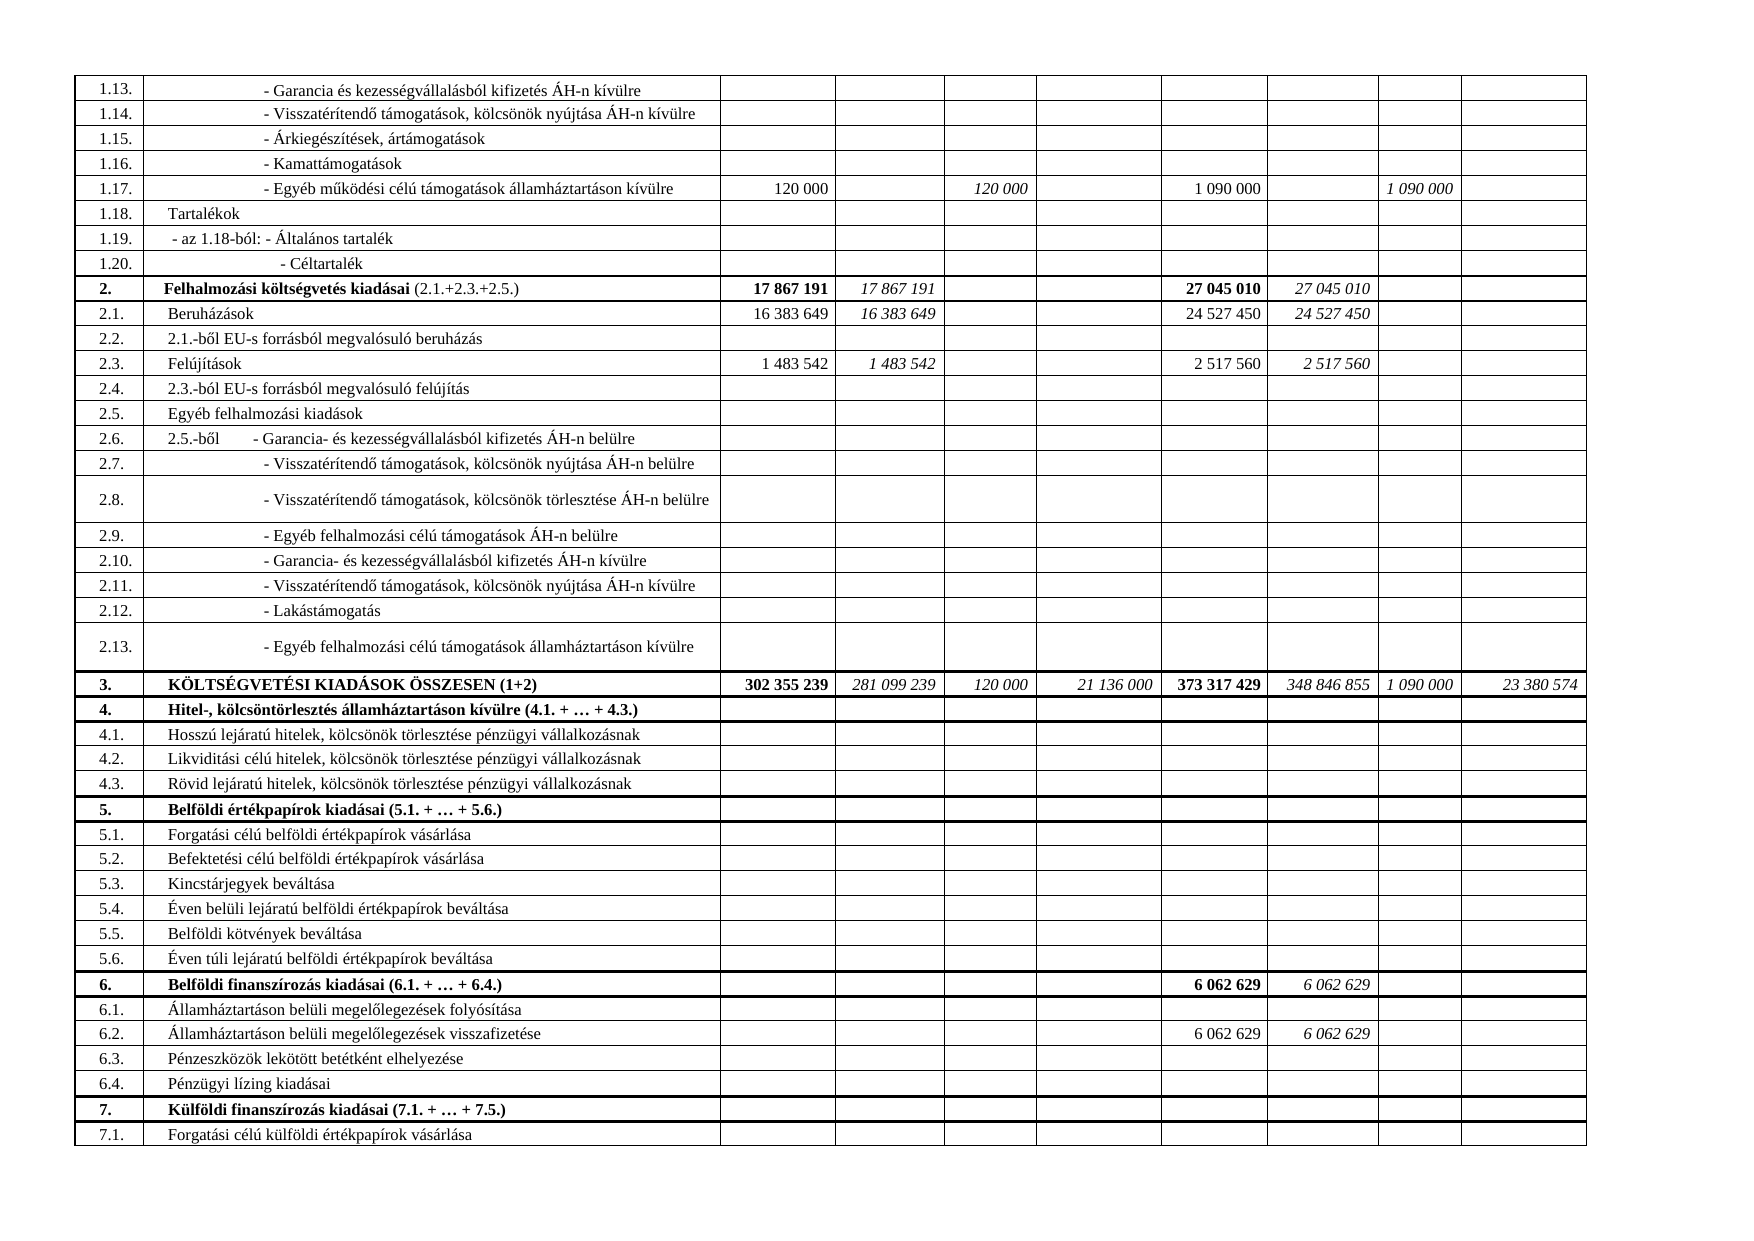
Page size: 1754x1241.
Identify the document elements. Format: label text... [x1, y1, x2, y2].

table_cell [1268, 823, 1378, 845]
table_cell [945, 302, 1036, 325]
table_cell [1268, 126, 1378, 150]
table_cell 1 483 542 [721, 351, 835, 375]
table_cell [1462, 1046, 1586, 1070]
table_cell [1037, 623, 1161, 670]
table_cell [1379, 277, 1461, 300]
table_cell [945, 548, 1036, 572]
table_cell [1162, 723, 1267, 745]
table_cell [1162, 548, 1267, 572]
table_cell [1268, 573, 1378, 597]
table_cell [945, 973, 1036, 995]
table_cell [1379, 126, 1461, 150]
table_cell [1268, 1071, 1378, 1095]
table_cell [721, 771, 835, 795]
table_cell [1379, 302, 1461, 325]
table_cell 281 099 239 [836, 673, 944, 695]
table_cell [1162, 226, 1267, 250]
table_cell [721, 723, 835, 745]
table_cell [945, 401, 1036, 425]
table_cell [1462, 201, 1586, 225]
table_cell [836, 973, 944, 995]
table_cell 27 045 010 [1162, 277, 1267, 300]
table_cell [1162, 251, 1267, 275]
table_cell [1379, 771, 1461, 795]
table_cell [1268, 998, 1378, 1020]
table_cell 1 090 000 [1379, 673, 1461, 695]
table_cell [721, 846, 835, 870]
table_cell [1162, 476, 1267, 522]
table_cell [945, 1123, 1036, 1145]
table_cell [1379, 251, 1461, 275]
table_cell 1.13. [76, 76, 143, 100]
table_cell [721, 101, 835, 125]
table_cell [721, 401, 835, 425]
table_cell [721, 76, 835, 100]
table_cell [1037, 101, 1161, 125]
table_cell [1162, 946, 1267, 970]
table_cell [721, 823, 835, 845]
table_cell - Lakástámogatás [144, 598, 720, 622]
table_cell 7. [76, 1098, 143, 1120]
table_cell [945, 998, 1036, 1020]
table_cell [945, 1046, 1036, 1070]
table_cell [1268, 523, 1378, 547]
table_cell [1462, 523, 1586, 547]
table_cell [1379, 451, 1461, 475]
table_cell [1462, 946, 1586, 970]
table_cell 302 355 239 [721, 673, 835, 695]
table_cell [1462, 326, 1586, 350]
table_cell Külföldi finanszírozás kiadásai (7.1. + … + 7.5.) [144, 1098, 720, 1120]
table_cell [945, 76, 1036, 100]
table_cell Államháztartáson belüli megelőlegezések folyósítása [144, 998, 720, 1020]
table_cell [836, 548, 944, 572]
table_cell Felhalmozási költségvetés kiadásai (2.1.+2.3.+2.5.) [144, 277, 720, 300]
table_cell [1379, 598, 1461, 622]
table_cell 6.1. [76, 998, 143, 1020]
table_cell [1462, 277, 1586, 300]
table_cell [945, 326, 1036, 350]
table_cell [836, 771, 944, 795]
table_cell [945, 1098, 1036, 1120]
table_cell [1268, 451, 1378, 475]
table_cell [1037, 326, 1161, 350]
table_cell [1162, 573, 1267, 597]
table_cell - Árkiegészítések, ártámogatások [144, 126, 720, 150]
table_cell [836, 846, 944, 870]
table_cell [721, 896, 835, 920]
table_cell [1268, 76, 1378, 100]
table_cell [836, 573, 944, 597]
table_cell [1462, 846, 1586, 870]
table_cell [721, 548, 835, 572]
table_cell [1162, 1123, 1267, 1145]
table_cell [1379, 476, 1461, 522]
table_cell [1379, 151, 1461, 175]
table_cell [836, 723, 944, 745]
table_cell Forgatási célú külföldi értékpapírok vásárlása [144, 1123, 720, 1145]
table_cell [1162, 871, 1267, 895]
table_cell [1037, 302, 1161, 325]
table_cell 2.1. [76, 302, 143, 325]
table_cell [1037, 401, 1161, 425]
table_cell [1379, 998, 1461, 1020]
table_cell [1268, 623, 1378, 670]
table_cell [1162, 376, 1267, 400]
table_cell 1.18. [76, 201, 143, 225]
table_cell [1462, 151, 1586, 175]
table_cell [836, 451, 944, 475]
table_cell 4.2. [76, 746, 143, 770]
table_cell [1379, 226, 1461, 250]
table_cell Hitel-, kölcsöntörlesztés államháztartáson kívülre (4.1. + … + 4.3.) [144, 698, 720, 720]
table_cell [1162, 846, 1267, 870]
table_cell [1462, 101, 1586, 125]
table_cell 2.7. [76, 451, 143, 475]
table_cell Beruházások [144, 302, 720, 325]
table_cell 120 000 [945, 673, 1036, 695]
table_cell Hosszú lejáratú hitelek, kölcsönök törlesztése pénzügyi vállalkozásnak [144, 723, 720, 745]
table_cell 2 517 560 [1162, 351, 1267, 375]
table_cell [1379, 846, 1461, 870]
table_cell [1379, 201, 1461, 225]
table_cell [945, 623, 1036, 670]
table_cell [721, 698, 835, 720]
table_cell 1.19. [76, 226, 143, 250]
table_cell [945, 126, 1036, 150]
table_cell Rövid lejáratú hitelek, kölcsönök törlesztése pénzügyi vállalkozásnak [144, 771, 720, 795]
table_cell [945, 723, 1036, 745]
table_cell [1162, 798, 1267, 820]
table_cell [721, 226, 835, 250]
table_cell [1462, 598, 1586, 622]
table_cell [721, 623, 835, 670]
table_cell [1462, 896, 1586, 920]
table_cell [1379, 1098, 1461, 1120]
table_cell [1379, 1123, 1461, 1145]
table_cell [1268, 376, 1378, 400]
table_cell [1162, 523, 1267, 547]
table_cell [1462, 176, 1586, 200]
table_cell [1462, 1123, 1586, 1145]
table_cell [1037, 1046, 1161, 1070]
table_cell [1268, 846, 1378, 870]
table_cell 1.14. [76, 101, 143, 125]
table_cell 5.4. [76, 896, 143, 920]
table_cell 27 045 010 [1268, 277, 1378, 300]
table_cell 1 483 542 [836, 351, 944, 375]
table_cell 2.3. [76, 351, 143, 375]
table_cell [1462, 548, 1586, 572]
table_cell [721, 871, 835, 895]
table_cell [1162, 76, 1267, 100]
table_cell [1037, 973, 1161, 995]
table_cell [721, 998, 835, 1020]
table_cell [1379, 401, 1461, 425]
table_cell [1268, 798, 1378, 820]
table_cell [721, 476, 835, 522]
table_cell [1037, 871, 1161, 895]
table_cell [1162, 921, 1267, 945]
table_cell [1268, 251, 1378, 275]
table_cell [945, 476, 1036, 522]
table_cell [1037, 548, 1161, 572]
table_cell [1379, 1046, 1461, 1070]
table_cell 120 000 [945, 176, 1036, 200]
table_cell [1162, 326, 1267, 350]
table_cell 6.4. [76, 1071, 143, 1095]
table_cell 2. [76, 277, 143, 300]
table_cell [721, 1123, 835, 1145]
table_cell Pénzügyi lízing kiadásai [144, 1071, 720, 1095]
table_cell [1268, 426, 1378, 450]
table_cell [721, 201, 835, 225]
table_cell [836, 1046, 944, 1070]
table_cell [721, 746, 835, 770]
table_cell [1037, 426, 1161, 450]
table_cell [836, 823, 944, 845]
table_cell 2.6. [76, 426, 143, 450]
table_cell 5.3. [76, 871, 143, 895]
table_cell 5. [76, 798, 143, 820]
table_cell [836, 921, 944, 945]
table_cell 6 062 629 [1268, 973, 1378, 995]
table_cell [1268, 326, 1378, 350]
table_cell [1162, 598, 1267, 622]
table_cell [1268, 101, 1378, 125]
table_cell [1162, 426, 1267, 450]
table_cell 1 090 000 [1162, 176, 1267, 200]
table_cell [1037, 376, 1161, 400]
table_cell 4. [76, 698, 143, 720]
table_cell [1462, 1071, 1586, 1095]
table_cell 2 517 560 [1268, 351, 1378, 375]
table_cell Befektetési célú belföldi értékpapírok vásárlása [144, 846, 720, 870]
table_cell [1037, 698, 1161, 720]
table_cell 24 527 450 [1268, 302, 1378, 325]
table_cell [836, 126, 944, 150]
table_cell [1268, 548, 1378, 572]
table_cell [1162, 451, 1267, 475]
table_cell [721, 151, 835, 175]
table_cell [1268, 871, 1378, 895]
table_cell [836, 1021, 944, 1045]
table_cell [1462, 476, 1586, 522]
table_cell 6.2. [76, 1021, 143, 1045]
table_cell [836, 151, 944, 175]
table_cell - Egyéb felhalmozási célú támogatások ÁH-n belülre [144, 523, 720, 547]
table_cell [1037, 351, 1161, 375]
table_cell 17 867 191 [836, 277, 944, 300]
table_cell [1037, 451, 1161, 475]
table_cell [1268, 946, 1378, 970]
table_cell - Kamattámogatások [144, 151, 720, 175]
table_cell 17 867 191 [721, 277, 835, 300]
table_cell 5.1. [76, 823, 143, 845]
table_cell 4.1. [76, 723, 143, 745]
table_cell Felújítások [144, 351, 720, 375]
table_cell [1162, 151, 1267, 175]
table_cell [1268, 698, 1378, 720]
table_cell [1268, 921, 1378, 945]
table_cell [1037, 1071, 1161, 1095]
table_cell 1.15. [76, 126, 143, 150]
table_cell [945, 251, 1036, 275]
table_cell [1037, 798, 1161, 820]
table_cell 1.16. [76, 151, 143, 175]
table_cell [836, 1098, 944, 1120]
table_cell [1462, 771, 1586, 795]
table_cell [945, 798, 1036, 820]
table_cell [1379, 746, 1461, 770]
table_cell [836, 523, 944, 547]
table_cell [1462, 921, 1586, 945]
table_cell 2.1.-ből EU-s forrásból megvalósuló beruházás [144, 326, 720, 350]
table_cell - Egyéb felhalmozási célú támogatások államháztartáson kívülre [144, 623, 720, 670]
table_cell Likviditási célú hitelek, kölcsönök törlesztése pénzügyi vállalkozásnak [144, 746, 720, 770]
table_cell [1379, 326, 1461, 350]
table_cell [836, 896, 944, 920]
table_cell [836, 1071, 944, 1095]
table_cell Belföldi kötvények beváltása [144, 921, 720, 945]
table_cell [945, 151, 1036, 175]
table_cell [1037, 946, 1161, 970]
table_cell [1379, 376, 1461, 400]
table_cell - Visszatérítendő támogatások, kölcsönök törlesztése ÁH-n belülre [144, 476, 720, 522]
table_cell [1462, 798, 1586, 820]
table_cell [1268, 151, 1378, 175]
table_cell 2.9. [76, 523, 143, 547]
table_cell [1379, 573, 1461, 597]
table_cell [836, 871, 944, 895]
table_cell [1379, 946, 1461, 970]
table_cell Belföldi értékpapírok kiadásai (5.1. + … + 5.6.) [144, 798, 720, 820]
table_cell [836, 401, 944, 425]
table_cell [1037, 201, 1161, 225]
table_cell [945, 277, 1036, 300]
table_cell [945, 746, 1036, 770]
table_cell [1037, 176, 1161, 200]
table_cell [945, 451, 1036, 475]
table_cell [1268, 176, 1378, 200]
table_cell [1268, 1123, 1378, 1145]
table_cell [1037, 151, 1161, 175]
table_cell 6.3. [76, 1046, 143, 1070]
table_cell [1037, 823, 1161, 845]
table_cell 1.17. [76, 176, 143, 200]
table_cell [945, 1021, 1036, 1045]
table_cell [945, 573, 1036, 597]
table_cell [1379, 921, 1461, 945]
table_cell [721, 598, 835, 622]
table_cell [836, 76, 944, 100]
table_cell [1462, 623, 1586, 670]
table_cell [836, 326, 944, 350]
table_cell [945, 1071, 1036, 1095]
table_cell [1037, 251, 1161, 275]
table_cell [945, 523, 1036, 547]
table_cell [1268, 746, 1378, 770]
table_cell [1462, 376, 1586, 400]
table_cell 23 380 574 [1462, 673, 1586, 695]
table_cell [945, 896, 1036, 920]
table_cell 7.1. [76, 1123, 143, 1145]
table_cell [1462, 871, 1586, 895]
table_cell [1379, 101, 1461, 125]
table_cell [721, 973, 835, 995]
table_cell [945, 698, 1036, 720]
table_cell 6 062 629 [1268, 1021, 1378, 1045]
table_cell 5.2. [76, 846, 143, 870]
table_cell [1379, 871, 1461, 895]
table_cell [945, 771, 1036, 795]
table_cell 2.11. [76, 573, 143, 597]
table_cell [1379, 798, 1461, 820]
table_cell [1037, 1123, 1161, 1145]
table_cell [1162, 771, 1267, 795]
table_cell 16 383 649 [721, 302, 835, 325]
table_cell [1162, 201, 1267, 225]
table_cell 6 062 629 [1162, 973, 1267, 995]
table_cell 2.3.-ból EU-s forrásból megvalósuló felújítás [144, 376, 720, 400]
table_cell [836, 476, 944, 522]
table_cell 5.6. [76, 946, 143, 970]
table_cell [1268, 598, 1378, 622]
table_cell Egyéb felhalmozási kiadások [144, 401, 720, 425]
table_cell [721, 921, 835, 945]
table_cell 2.12. [76, 598, 143, 622]
table_cell [1379, 426, 1461, 450]
table_cell [1037, 746, 1161, 770]
table_cell 6. [76, 973, 143, 995]
table_cell [721, 1046, 835, 1070]
table_cell [945, 598, 1036, 622]
table_cell Tartalékok [144, 201, 720, 225]
table_cell [1462, 973, 1586, 995]
table_cell [1268, 476, 1378, 522]
table_cell [1462, 451, 1586, 475]
table_cell [1462, 226, 1586, 250]
table_cell 2.5.-ből - Garancia- és kezességvállalásból kifizetés ÁH-n belülre [144, 426, 720, 450]
table_cell - Visszatérítendő támogatások, kölcsönök nyújtása ÁH-n kívülre [144, 573, 720, 597]
table_cell [1462, 998, 1586, 1020]
table_cell [1462, 823, 1586, 845]
table_cell [1037, 226, 1161, 250]
table_cell [721, 573, 835, 597]
table_cell [1268, 401, 1378, 425]
table_cell [1162, 401, 1267, 425]
table_cell [1037, 998, 1161, 1020]
table_cell [1037, 523, 1161, 547]
table_cell 1.20. [76, 251, 143, 275]
table_cell [945, 846, 1036, 870]
table_cell [1462, 723, 1586, 745]
table_cell [1379, 1021, 1461, 1045]
table_cell 6 062 629 [1162, 1021, 1267, 1045]
table_cell Éven túli lejáratú belföldi értékpapírok beváltása [144, 946, 720, 970]
table_cell 1 090 000 [1379, 176, 1461, 200]
table_cell [721, 798, 835, 820]
table_cell 2.8. [76, 476, 143, 522]
table_cell Államháztartáson belüli megelőlegezések visszafizetése [144, 1021, 720, 1045]
table_cell [1037, 896, 1161, 920]
table_cell [945, 946, 1036, 970]
table_cell [721, 1021, 835, 1045]
table_cell [721, 451, 835, 475]
table_cell [1462, 573, 1586, 597]
table_cell [836, 226, 944, 250]
table_cell [836, 101, 944, 125]
table_cell [1268, 896, 1378, 920]
table_cell [836, 623, 944, 670]
table_cell Pénzeszközök lekötött betétként elhelyezése [144, 1046, 720, 1070]
table_cell [1379, 896, 1461, 920]
table_cell [1268, 723, 1378, 745]
table_cell [1379, 76, 1461, 100]
table_cell [836, 946, 944, 970]
table_cell [1037, 598, 1161, 622]
table_cell [1462, 302, 1586, 325]
table_cell [1379, 973, 1461, 995]
table_cell [721, 376, 835, 400]
table_cell [1162, 1098, 1267, 1120]
table_cell 24 527 450 [1162, 302, 1267, 325]
table_cell KÖLTSÉGVETÉSI KIADÁSOK ÖSSZESEN (1+2) [144, 673, 720, 695]
table_cell [1462, 1098, 1586, 1120]
table_cell [1462, 351, 1586, 375]
table_cell 5.5. [76, 921, 143, 945]
table_cell [1379, 548, 1461, 572]
table_cell [1462, 251, 1586, 275]
table_cell [1379, 823, 1461, 845]
table_cell [1037, 1098, 1161, 1120]
table_cell [945, 376, 1036, 400]
table_cell [945, 201, 1036, 225]
table_cell [1162, 623, 1267, 670]
table_cell [945, 426, 1036, 450]
table_cell - Céltartalék [144, 251, 720, 275]
table_cell [836, 176, 944, 200]
table_cell [1162, 998, 1267, 1020]
table_cell [1037, 921, 1161, 945]
table_cell [1462, 76, 1586, 100]
table_cell [1037, 846, 1161, 870]
table_cell [945, 921, 1036, 945]
table_cell [1037, 126, 1161, 150]
table_cell [1268, 201, 1378, 225]
table_cell [1379, 1071, 1461, 1095]
table_cell [1162, 698, 1267, 720]
table_cell [836, 376, 944, 400]
table_cell 16 383 649 [836, 302, 944, 325]
table_cell [1037, 476, 1161, 522]
table_cell [1162, 746, 1267, 770]
table_cell - Visszatérítendő támogatások, kölcsönök nyújtása ÁH-n kívülre [144, 101, 720, 125]
table_cell [1462, 401, 1586, 425]
table_cell [721, 1071, 835, 1095]
table_cell [836, 426, 944, 450]
table_cell [836, 251, 944, 275]
table_cell 2.10. [76, 548, 143, 572]
table_cell 2.13. [76, 623, 143, 670]
table_cell [1162, 823, 1267, 845]
table_cell [945, 226, 1036, 250]
table_cell [1268, 1046, 1378, 1070]
table_cell [836, 201, 944, 225]
table_cell [1162, 126, 1267, 150]
table_cell 373 317 429 [1162, 673, 1267, 695]
table_cell [1462, 698, 1586, 720]
table_cell 2.5. [76, 401, 143, 425]
table_cell Forgatási célú belföldi értékpapírok vásárlása [144, 823, 720, 845]
table_cell [1462, 746, 1586, 770]
table_cell [1379, 698, 1461, 720]
table_cell Kincstárjegyek beváltása [144, 871, 720, 895]
table_cell [1037, 573, 1161, 597]
table_cell 2.2. [76, 326, 143, 350]
table_cell [945, 351, 1036, 375]
table_cell - az 1.18-ból: - Általános tartalék [144, 226, 720, 250]
table_cell [1268, 1098, 1378, 1120]
table_cell 21 136 000 [1037, 673, 1161, 695]
table_cell [1462, 126, 1586, 150]
table_cell [721, 251, 835, 275]
table_cell [1037, 771, 1161, 795]
table_cell [1037, 277, 1161, 300]
table_cell [721, 946, 835, 970]
table_cell [1037, 76, 1161, 100]
table_cell [1379, 623, 1461, 670]
table_cell Éven belüli lejáratú belföldi értékpapírok beváltása [144, 896, 720, 920]
table_cell [721, 1098, 835, 1120]
table_cell [1268, 771, 1378, 795]
table_cell [1379, 723, 1461, 745]
table_cell 2.4. [76, 376, 143, 400]
table_cell 4.3. [76, 771, 143, 795]
table_cell [1462, 426, 1586, 450]
table_cell [1162, 896, 1267, 920]
table_cell [1037, 1021, 1161, 1045]
table_cell [721, 523, 835, 547]
table_cell [945, 871, 1036, 895]
table_cell [721, 126, 835, 150]
table_cell Belföldi finanszírozás kiadásai (6.1. + … + 6.4.) [144, 973, 720, 995]
table_cell [836, 1123, 944, 1145]
table_cell - Egyéb működési célú támogatások államháztartáson kívülre [144, 176, 720, 200]
table_cell [721, 326, 835, 350]
table_cell [1268, 226, 1378, 250]
table_cell [945, 823, 1036, 845]
table_cell - Visszatérítendő támogatások, kölcsönök nyújtása ÁH-n belülre [144, 451, 720, 475]
table_cell [836, 746, 944, 770]
table_cell - Garancia- és kezességvállalásból kifizetés ÁH-n kívülre [144, 548, 720, 572]
table_cell 120 000 [721, 176, 835, 200]
table_cell [1379, 523, 1461, 547]
table_cell [836, 998, 944, 1020]
table_cell [836, 698, 944, 720]
table_cell [1162, 101, 1267, 125]
table_cell [836, 798, 944, 820]
table_cell [945, 101, 1036, 125]
table_cell 3. [76, 673, 143, 695]
table_cell [1162, 1046, 1267, 1070]
table_cell 348 846 855 [1268, 673, 1378, 695]
table_cell - Garancia és kezességvállalásból kifizetés ÁH-n kívülre [144, 76, 720, 100]
table_cell [1462, 1021, 1586, 1045]
table_cell [1162, 1071, 1267, 1095]
table_cell [721, 426, 835, 450]
table_cell [836, 598, 944, 622]
table_cell [1037, 723, 1161, 745]
table_cell [1379, 351, 1461, 375]
